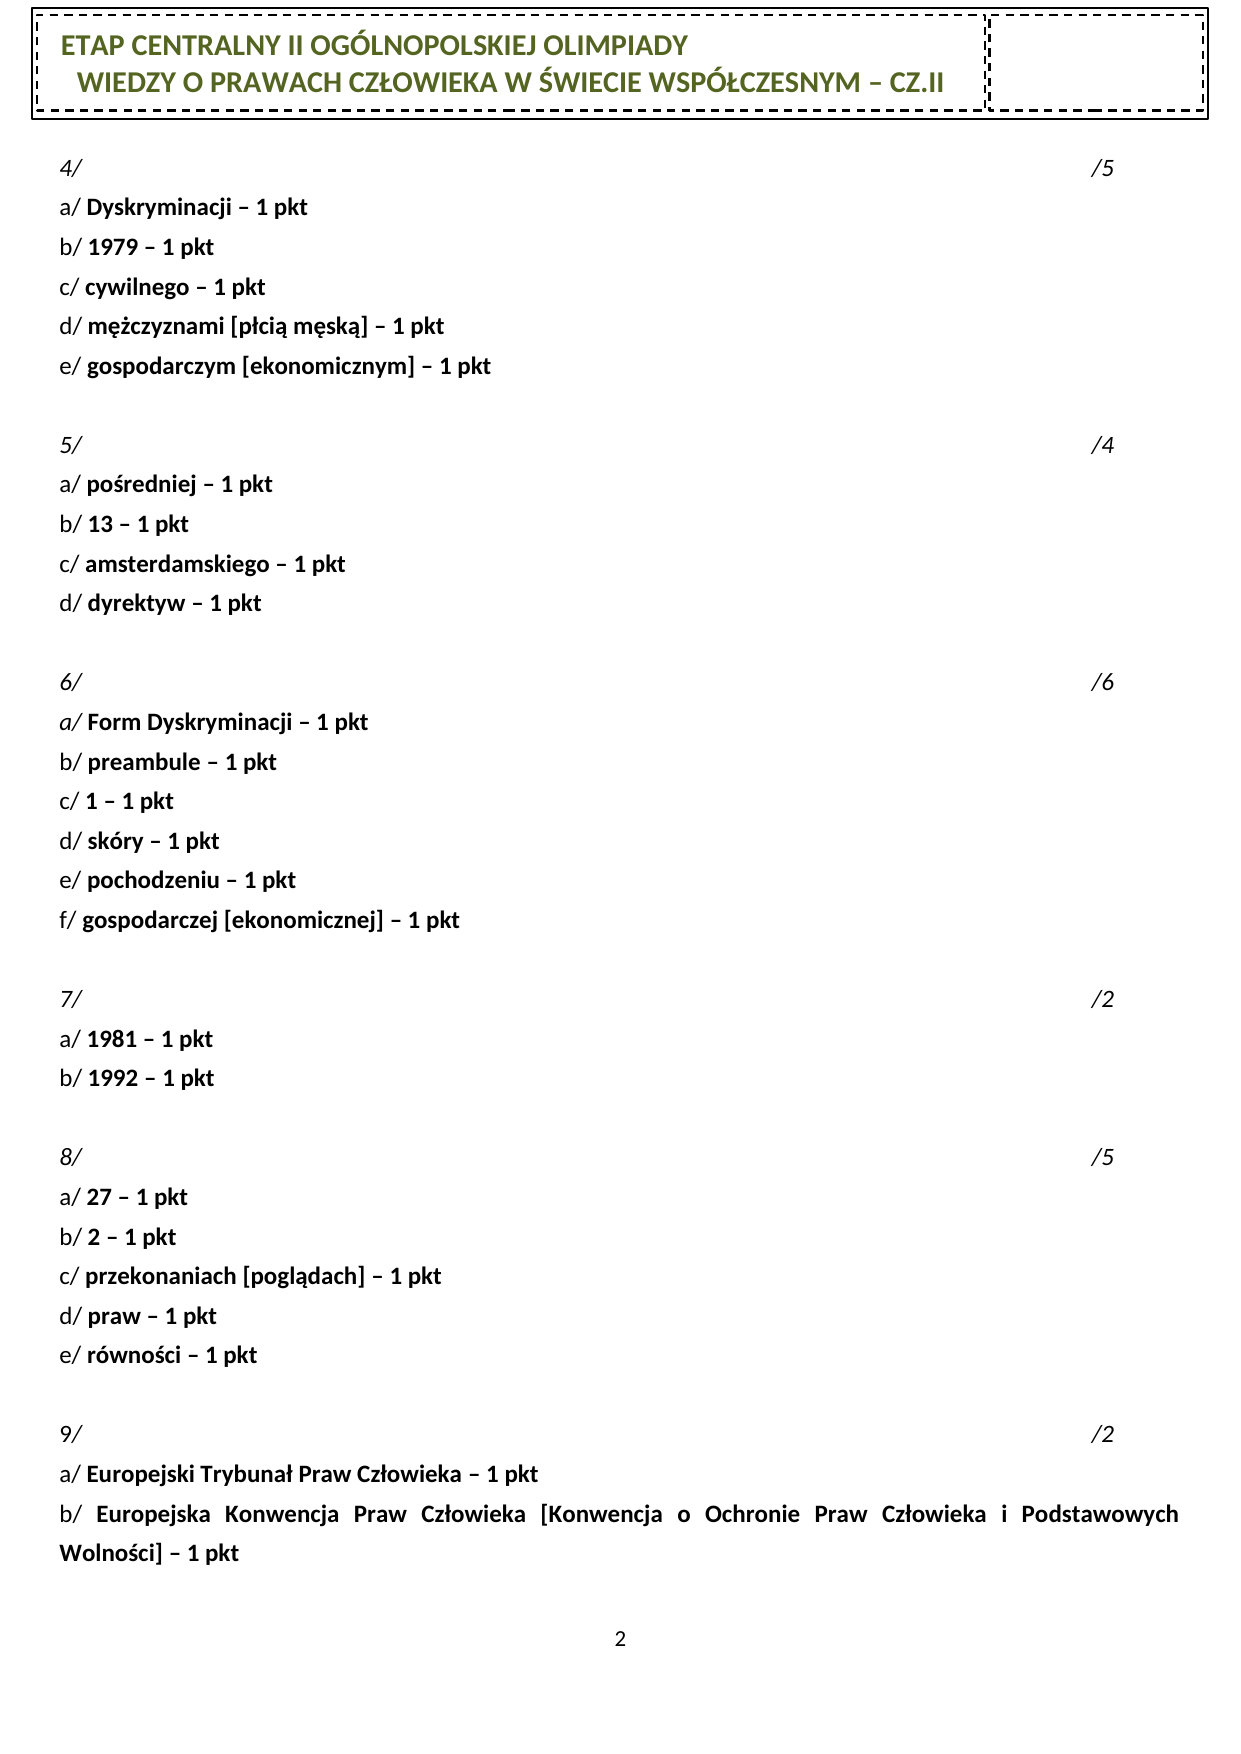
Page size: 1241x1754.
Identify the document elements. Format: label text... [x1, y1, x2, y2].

text c/ przekonaniach [poglądach] – 1 pkt [59, 1260, 1181, 1291]
text f/ gospodarczej [ekonomicznej] – 1 pkt [59, 904, 1181, 934]
text d/ mężczyznami [płcią męską] – 1 pkt [59, 310, 1181, 341]
text a/ Form Dyskryminacji – 1 pkt [59, 706, 1181, 737]
text d/ praw – 1 pkt [59, 1300, 1181, 1330]
text c/ cywilnego – 1 pkt [59, 271, 1181, 301]
text c/ 1 – 1 pkt [59, 785, 1181, 816]
text b/ 1979 – 1 pkt [59, 231, 1181, 262]
text b/ 2 – 1 pkt [59, 1221, 1181, 1251]
text e/ równości – 1 pkt [59, 1339, 1181, 1370]
text b/ Europejska Konwencja Praw Człowieka [Konwencja o Ochronie Praw Człowieka i Podstawowych Wolności] – 1 pkt [59, 1498, 1181, 1568]
text b/ 1992 – 1 pkt [59, 1062, 1181, 1093]
text b/ 13 – 1 pkt [59, 508, 1181, 539]
text 4/ /5 [59, 152, 1181, 182]
text a/ Dyskryminacji – 1 pkt [59, 191, 1181, 222]
text c/ amsterdamskiego – 1 pkt [59, 548, 1181, 578]
text d/ skóry – 1 pkt [59, 825, 1181, 855]
text 6/ /6 [59, 666, 1181, 697]
text 8/ /5 [59, 1141, 1181, 1172]
text a/ 1981 – 1 pkt [59, 1023, 1181, 1053]
text a/ 27 – 1 pkt [59, 1181, 1181, 1212]
text e/ pochodzeniu – 1 pkt [59, 864, 1181, 895]
text 7/ /2 [59, 983, 1181, 1014]
text 9/ /2 [59, 1418, 1181, 1449]
text a/ pośredniej – 1 pkt [59, 468, 1181, 499]
text a/ Europejski Trybunał Praw Człowieka – 1 pkt [59, 1458, 1181, 1489]
text b/ preambule – 1 pkt [59, 746, 1181, 776]
text e/ gospodarczym [ekonomicznym] – 1 pkt [59, 350, 1181, 380]
text 5/ /4 [59, 429, 1181, 459]
text d/ dyrektyw – 1 pkt [59, 587, 1181, 618]
